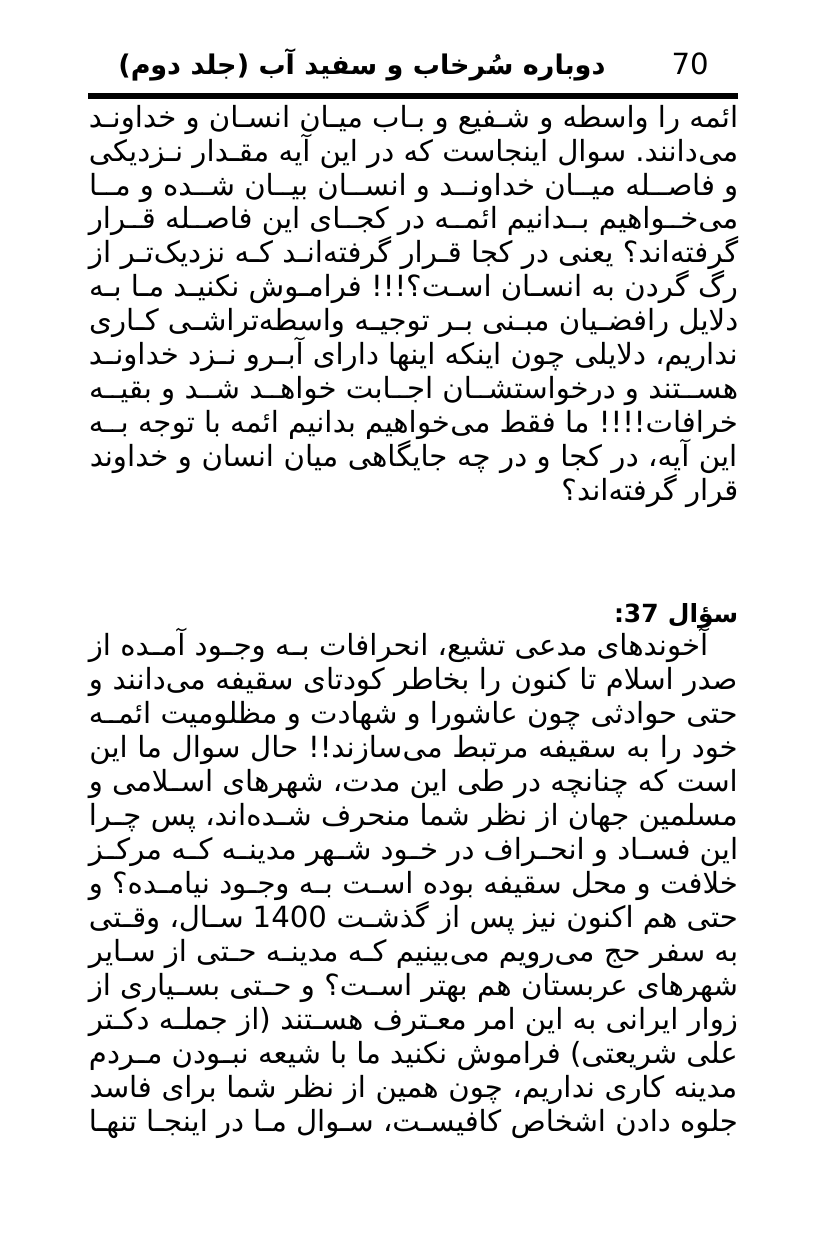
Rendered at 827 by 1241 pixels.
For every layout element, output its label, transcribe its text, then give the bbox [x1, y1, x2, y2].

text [89, 100, 738, 507]
text سؤال 37: [89, 599, 738, 629]
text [89, 629, 738, 1138]
